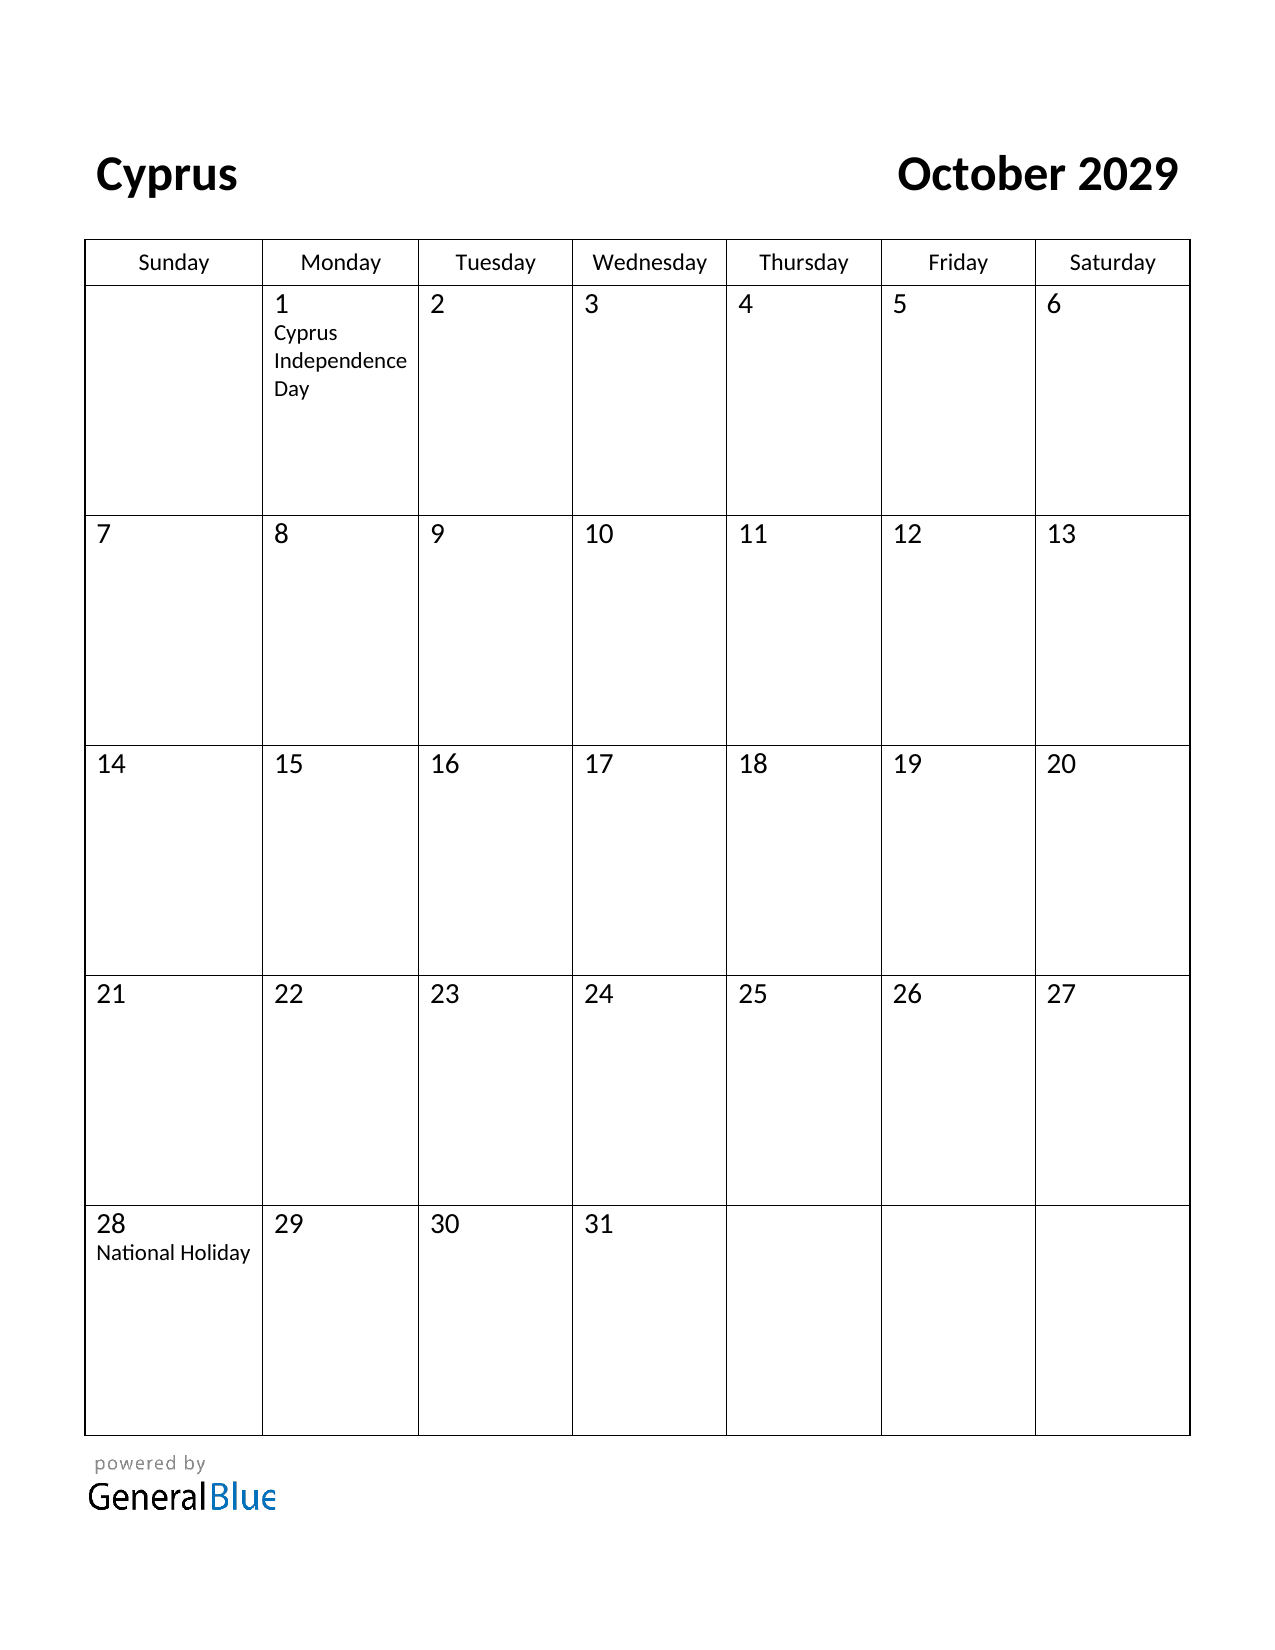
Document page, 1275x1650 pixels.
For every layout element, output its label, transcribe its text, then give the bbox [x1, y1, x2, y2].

table_cell 26 [882, 976, 1035, 1008]
table_cell [727, 1238, 881, 1434]
table_cell [263, 1008, 418, 1204]
table_cell [419, 318, 572, 514]
table_header Cyprus [85, 105, 573, 239]
table_cell [1036, 1238, 1189, 1434]
table_cell 5 [882, 286, 1035, 318]
table_cell 21 [86, 976, 262, 1008]
table_cell Thursday [727, 240, 881, 284]
table_cell Tuesday [419, 240, 572, 284]
picture [87, 1452, 275, 1515]
table_cell [882, 548, 1035, 744]
table_cell 19 [882, 746, 1035, 778]
table_cell [263, 1238, 418, 1434]
table_cell [573, 548, 726, 744]
table_cell [727, 1008, 881, 1204]
table_cell [85, 1436, 1190, 1534]
table_cell [1036, 548, 1189, 744]
table_cell [419, 778, 572, 974]
table_cell 30 [419, 1206, 572, 1238]
table_cell [263, 548, 418, 744]
table_cell [882, 1238, 1035, 1434]
table_cell 14 [86, 746, 262, 778]
table_cell [1036, 1008, 1189, 1204]
table_cell 1 [263, 286, 418, 318]
table_cell Sunday [86, 240, 262, 284]
table_cell [882, 778, 1035, 974]
table_cell [419, 1238, 572, 1434]
table_cell Saturday [1036, 240, 1189, 284]
table_cell 23 [419, 976, 572, 1008]
table_cell 24 [573, 976, 726, 1008]
table_cell [882, 1008, 1035, 1204]
table_cell [86, 548, 262, 744]
table_cell Cyprus Independence Day [263, 318, 418, 514]
table_cell Friday [882, 240, 1035, 284]
table_cell 29 [263, 1206, 418, 1238]
table_cell [573, 318, 726, 514]
table_cell [573, 1238, 726, 1434]
table_cell 9 [419, 516, 572, 548]
table_cell 3 [573, 286, 726, 318]
table_cell [419, 548, 572, 744]
table_cell 13 [1036, 516, 1189, 548]
table_cell 31 [573, 1206, 726, 1238]
table_cell 25 [727, 976, 881, 1008]
table_cell 7 [86, 516, 262, 548]
table_cell [86, 286, 262, 318]
table_cell 16 [419, 746, 572, 778]
table_cell [1036, 778, 1189, 974]
table_cell [727, 778, 881, 974]
table_cell 4 [727, 286, 881, 318]
table_cell Monday [263, 240, 418, 284]
table_cell [727, 548, 881, 744]
table_cell [419, 1008, 572, 1204]
table_cell Wednesday [573, 240, 726, 284]
table_cell 10 [573, 516, 726, 548]
table_cell [86, 318, 262, 514]
table_cell 11 [727, 516, 881, 548]
table_cell 28 [86, 1206, 262, 1238]
table_cell 17 [573, 746, 726, 778]
table_cell [86, 778, 262, 974]
table_cell [1036, 318, 1189, 514]
table_cell [86, 1008, 262, 1204]
table_cell 27 [1036, 976, 1189, 1008]
table_cell [573, 778, 726, 974]
table_cell 20 [1036, 746, 1189, 778]
table_cell [263, 778, 418, 974]
table_cell 8 [263, 516, 418, 548]
table_cell [882, 1206, 1035, 1238]
table_cell National Holiday [86, 1238, 262, 1434]
table_cell [1036, 1206, 1189, 1238]
table_cell 22 [263, 976, 418, 1008]
table_cell 6 [1036, 286, 1189, 318]
table_cell [882, 318, 1035, 514]
table_cell 15 [263, 746, 418, 778]
table_cell 2 [419, 286, 572, 318]
table_cell 18 [727, 746, 881, 778]
table_cell [573, 1008, 726, 1204]
table_cell 12 [882, 516, 1035, 548]
table_cell [727, 1206, 881, 1238]
table_header October 2029 [573, 105, 1190, 239]
table_cell [727, 318, 881, 514]
